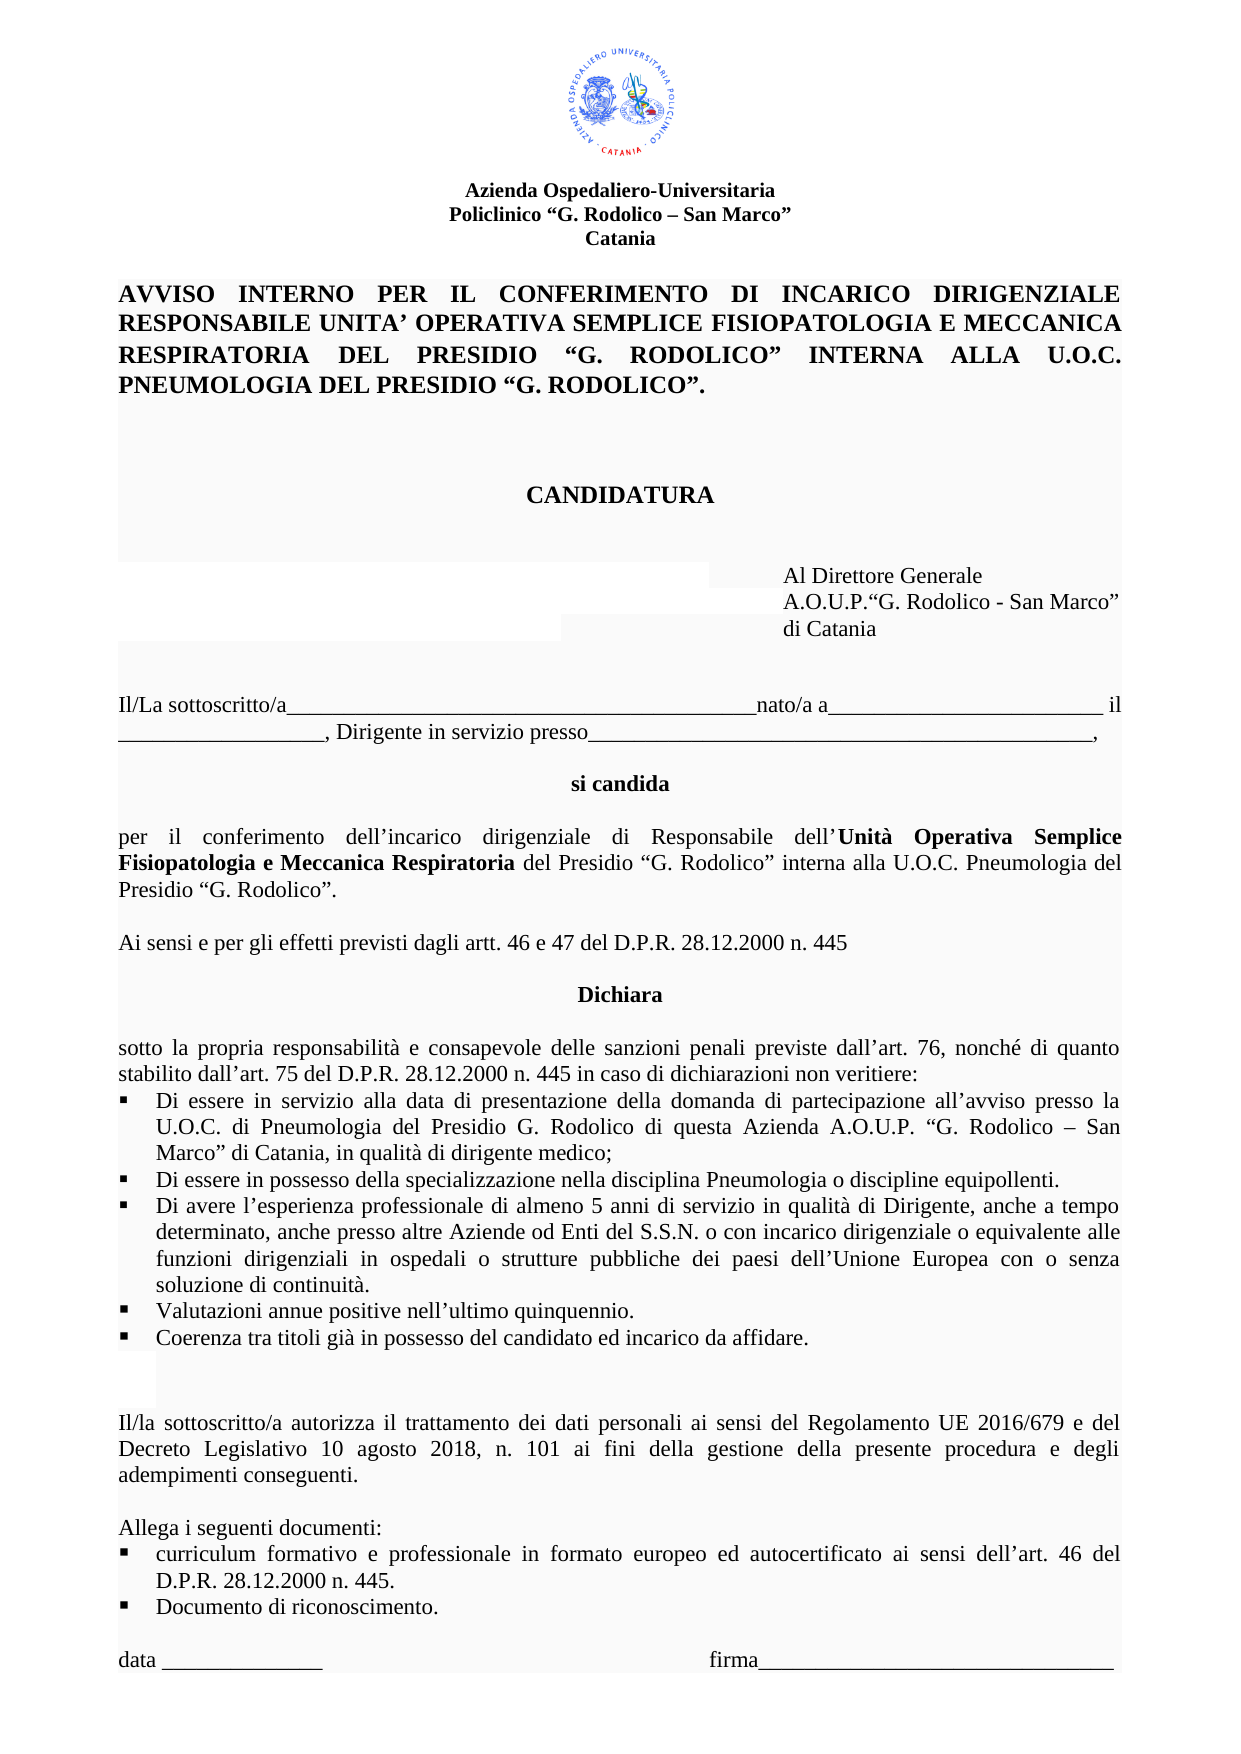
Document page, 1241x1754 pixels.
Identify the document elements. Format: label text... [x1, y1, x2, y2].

text Azienda Ospedaliero-Universitaria [118, 178, 1122, 202]
list Documento di riconoscimento. [118, 1593, 1122, 1620]
text Il/La sottoscritto/a_________________________________________nato/a a________________________ il __________________, Dirigente in servizio presso____________________________________________, [118, 691, 1122, 744]
list Di essere in servizio alla data di presentazione della domanda di partecipazione all’avviso presso la U.O.C. di Pneumologia del Presidio G. Rodolico di questa Azienda A.O.U.P. “G. Rodolico – San Marco” di Catania, in qualità di dirigente medico; [118, 1087, 1122, 1166]
text Il/la sottoscritto/a autorizza il trattamento dei dati personali ai sensi del Regolamento UE 2016/679 e del Decreto Legislativo 10 agosto 2018, n. 101 ai fini della gestione della presente procedura e degli adempimenti conseguenti. [118, 1408, 1122, 1488]
text Ai sensi e per gli effetti previsti dagli artt. 46 e 47 del D.P.R. 28.12.2000 n. 445 [118, 928, 1122, 955]
list Di essere in possesso della specializzazione nella disciplina Pneumologia o discipline equipollenti. [118, 1166, 1122, 1192]
picture [547, 29, 693, 178]
subtitle Policlinico “G. Rodolico – San Marco” [118, 202, 1122, 226]
text Allega i seguenti documenti: [118, 1514, 1122, 1540]
list Di avere l’esperienza professionale di almeno 5 anni di servizio in qualità di Dirigente, anche a tempo determinato, anche presso altre Aziende od Enti del S.S.N. o con incarico dirigenziale o equivalente alle funzioni dirigenziali in ospedali o strutture pubbliche dei paesi dell’Unione Europea con o senza soluzione di continuità. [118, 1192, 1122, 1297]
text Al Direttore Generale [709, 562, 1122, 588]
list Valutazioni annue positive nell’ultimo quinquennio. [118, 1297, 1122, 1324]
text sotto la propria responsabilità e consapevole delle sanzioni penali previste dall’art. 76, nonché di quanto stabilito dall’art. 75 del D.P.R. 28.12.2000 n. 445 in caso di dichiarazioni non veritiere: [118, 1034, 1122, 1087]
text CANDIDATURA [118, 480, 1122, 509]
text data ______________ firma_______________________________ [118, 1647, 1122, 1673]
text A.O.U.P.“G. Rodolico - San Marco” [783, 588, 1122, 614]
list curriculum formativo e professionale in formato europeo ed autocertificato ai sensi dell’art. 46 del D.P.R. 28.12.2000 n. 445. [118, 1540, 1122, 1593]
text di Catania [561, 614, 1122, 641]
text Dichiara [118, 981, 1122, 1008]
list Coerenza tra titoli già in possesso del candidato ed incarico da affidare. [118, 1324, 1122, 1351]
text per il conferimento dell’incarico dirigenziale di Responsabile dell’Unità Operativa Semplice Fisiopatologia e Meccanica Respiratoria del Presidio “G. Rodolico” interna alla U.O.C. Pneumologia del Presidio “G. Rodolico”. [118, 823, 1122, 902]
text AVVISO INTERNO PER IL CONFERIMENTO DI INCARICO DIRIGENZIALE RESPONSABILE UNITA’ OPERATIVA SEMPLICE FISIOPATOLOGIA E MECCANICA RESPIRATORIA DEL PRESIDIO “G. RODOLICO” INTERNA ALLA U.O.C. PNEUMOLOGIA DEL PRESIDIO “G. RODOLICO”. [118, 279, 1122, 399]
subtitle Catania [118, 226, 1122, 250]
text si candida [118, 770, 1122, 797]
